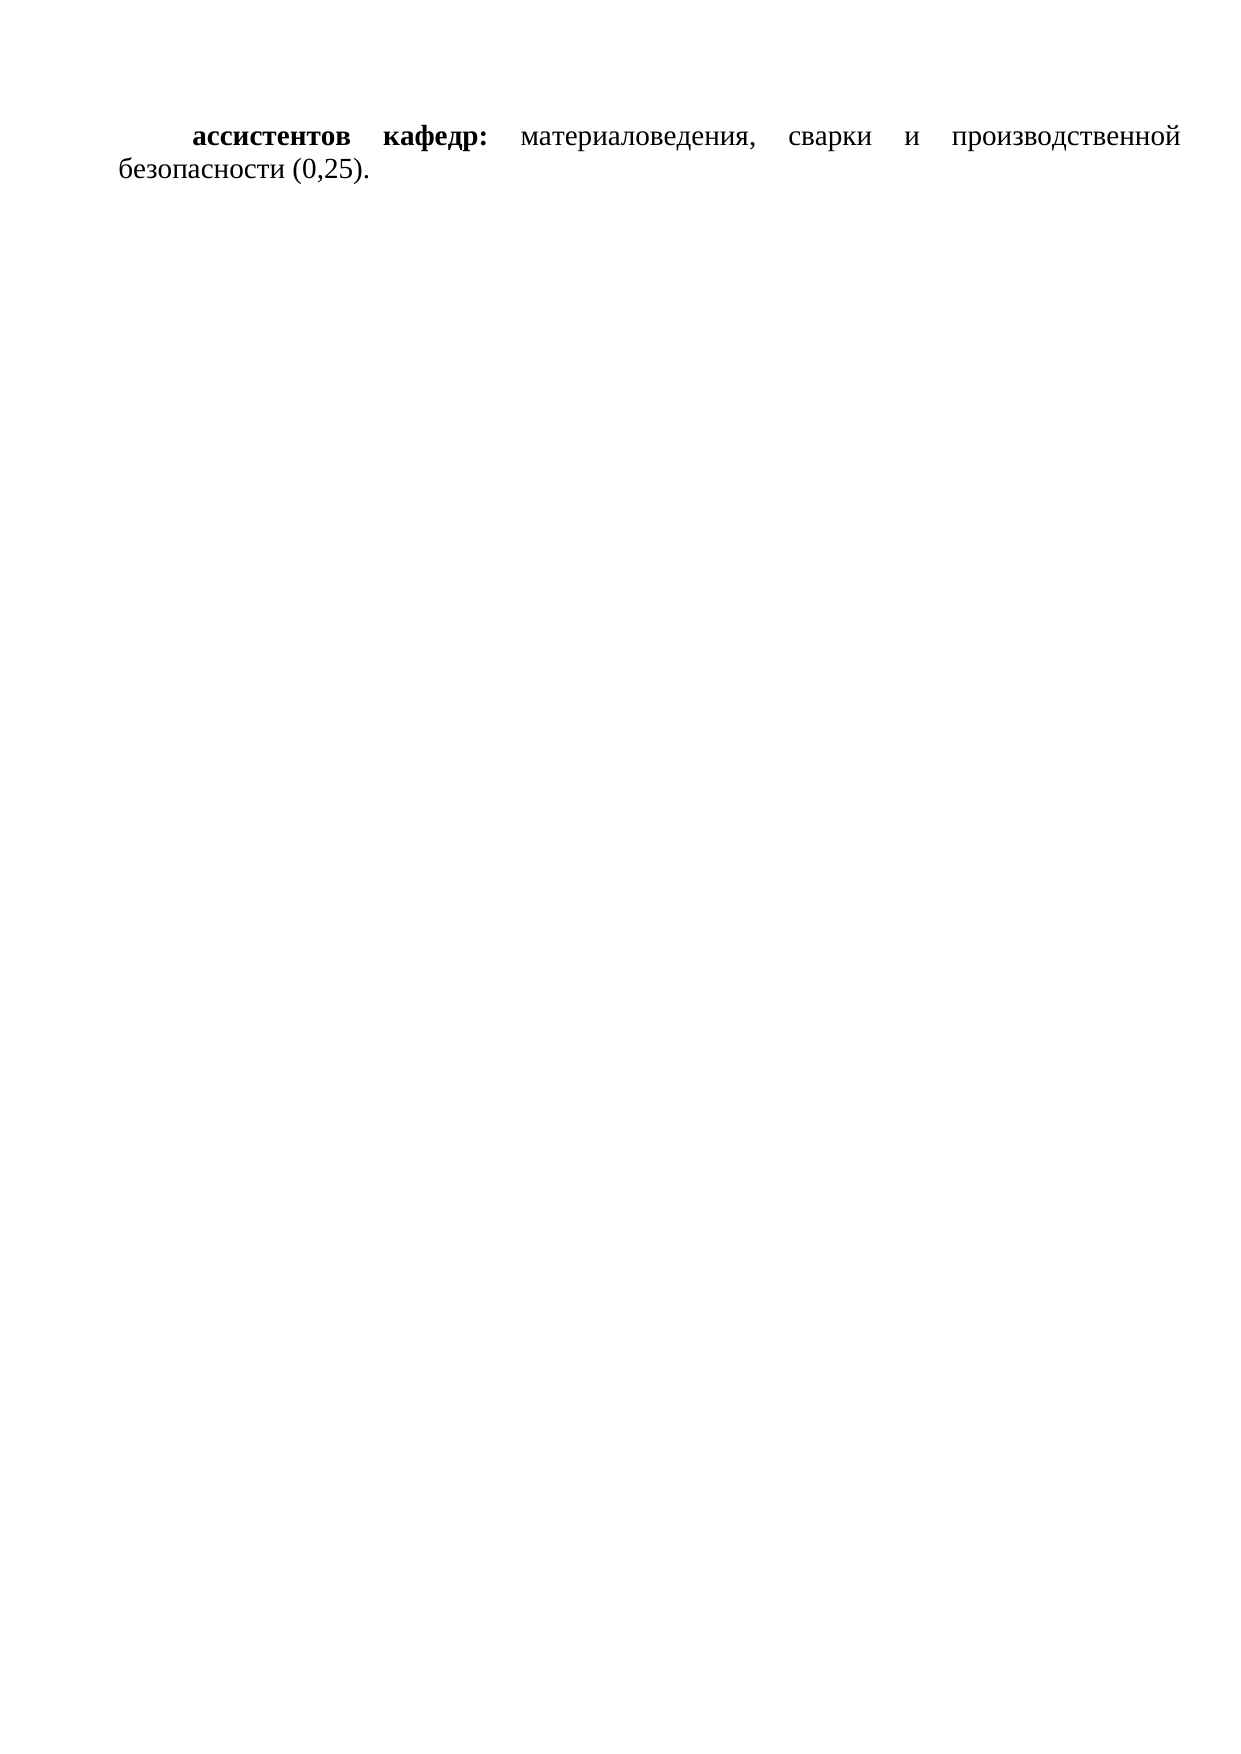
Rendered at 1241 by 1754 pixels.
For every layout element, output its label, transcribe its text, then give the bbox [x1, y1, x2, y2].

text ассистентов кафедр: материаловедения, сварки и производственной безопасности (0,25). [118, 118, 1181, 185]
